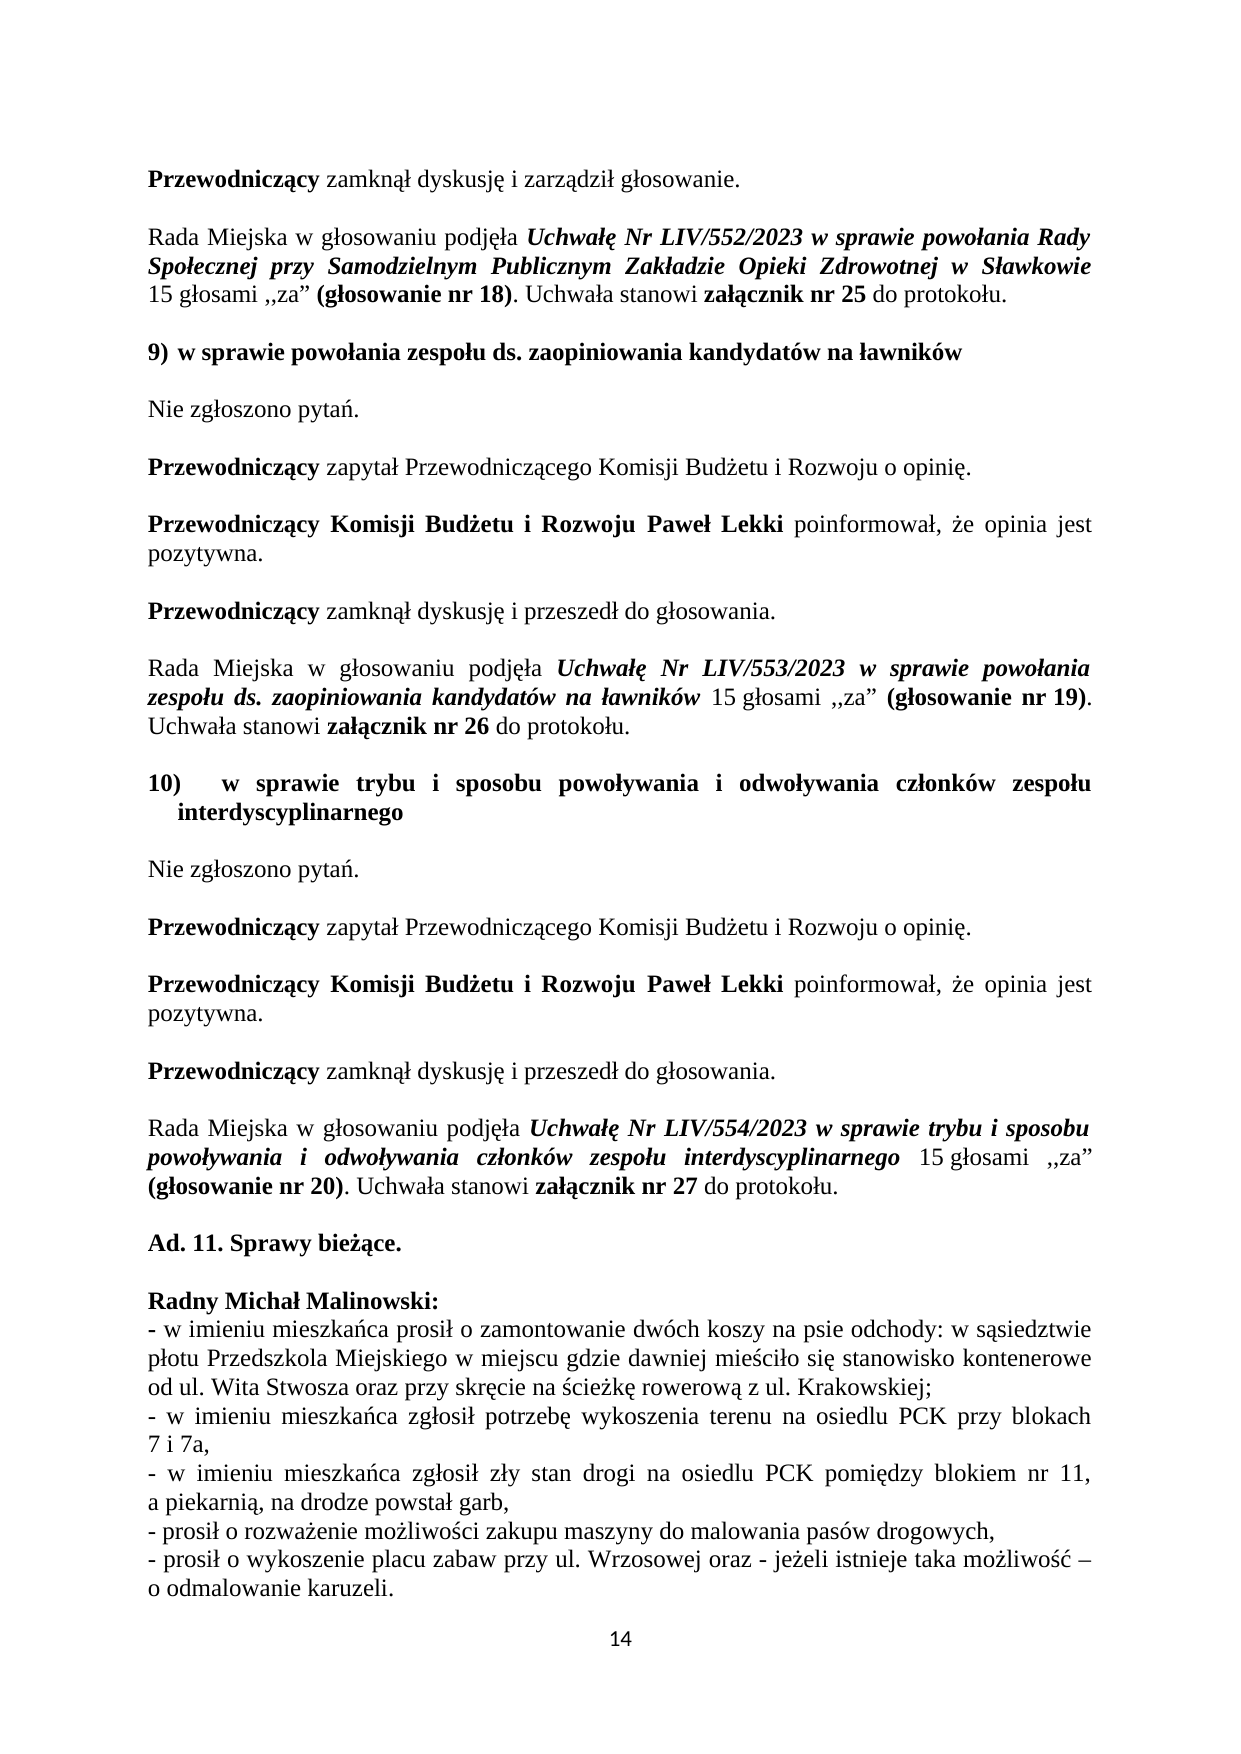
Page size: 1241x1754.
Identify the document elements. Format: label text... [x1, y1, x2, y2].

text Przewodniczący zapytał Przewodniczącego Komisji Budżetu i Rozwoju o opinię. [148, 452, 1092, 481]
text Nie zgłoszono pytań. [148, 394, 1092, 423]
text Przewodniczący zapytał Przewodniczącego Komisji Budżetu i Rozwoju o opinię. [148, 912, 1092, 941]
text Rada Miejska w głosowaniu podjęła Uchwałę Nr LIV/553/2023 w sprawie powołania zespołu ds. zaopiniowania kandydatów na ławników 15 głosami ,,za” (głosowanie nr 19). Uchwała stanowi załącznik nr 26 do protokołu. [148, 653, 1092, 739]
text Przewodniczący Komisji Budżetu i Rozwoju Paweł Lekki poinformował, że opinia jest pozytywna. [148, 969, 1092, 1027]
text Przewodniczący Komisji Budżetu i Rozwoju Paweł Lekki poinformował, że opinia jest pozytywna. [148, 509, 1092, 567]
text - w imieniu mieszkańca prosił o zamontowanie dwóch koszy na psie odchody: w sąsiedztwie płotu Przedszkola Miejskiego w miejscu gdzie dawniej mieściło się stanowisko kontenerowe od ul. Wita Stwosza oraz przy skręcie na ścieżkę rowerową z ul. Krakowskiej; [148, 1314, 1092, 1401]
text - prosił o wykoszenie placu zabaw przy ul. Wrzosowej oraz - jeżeli istnieje taka możliwość – o odmalowanie karuzeli. [148, 1544, 1092, 1602]
list w sprawie trybu i sposobu powoływania i odwoływania członków zespołu interdyscyplinarnego [148, 768, 1092, 826]
text - w imieniu mieszkańca zgłosił potrzebę wykoszenia terenu na osiedlu PCK przy blokach 7 i 7a, [148, 1401, 1092, 1458]
text Przewodniczący zamknął dyskusję i przeszedł do głosowania. [148, 1056, 1092, 1084]
text Ad. 11. Sprawy bieżące. [148, 1228, 1092, 1257]
text - prosił o rozważenie możliwości zakupu maszyny do malowania pasów drogowych, [148, 1516, 1092, 1544]
list w sprawie powołania zespołu ds. zaopiniowania kandydatów na ławników [148, 337, 1092, 366]
text Rada Miejska w głosowaniu podjęła Uchwałę Nr LIV/554/2023 w sprawie trybu i sposobu powoływania i odwoływania członków zespołu interdyscyplinarnego 15 głosami ,,za” (głosowanie nr 20). Uchwała stanowi załącznik nr 27 do protokołu. [148, 1113, 1092, 1199]
text Przewodniczący zamknął dyskusję i przeszedł do głosowania. [148, 596, 1092, 624]
text - w imieniu mieszkańca zgłosił zły stan drogi na osiedlu PCK pomiędzy blokiem nr 11, a piekarnią, na drodze powstał garb, [148, 1458, 1092, 1516]
text Nie zgłoszono pytań. [148, 854, 1092, 883]
text Rada Miejska w głosowaniu podjęła Uchwałę Nr LIV/552/2023 w sprawie powołania Rady Społecznej przy Samodzielnym Publicznym Zakładzie Opieki Zdrowotnej w Sławkowie 15 głosami ,,za” (głosowanie nr 18). Uchwała stanowi załącznik nr 25 do protokołu. [148, 222, 1092, 308]
text Radny Michał Malinowski: [148, 1286, 1092, 1314]
text Przewodniczący zamknął dyskusję i zarządził głosowanie. [148, 164, 1092, 193]
